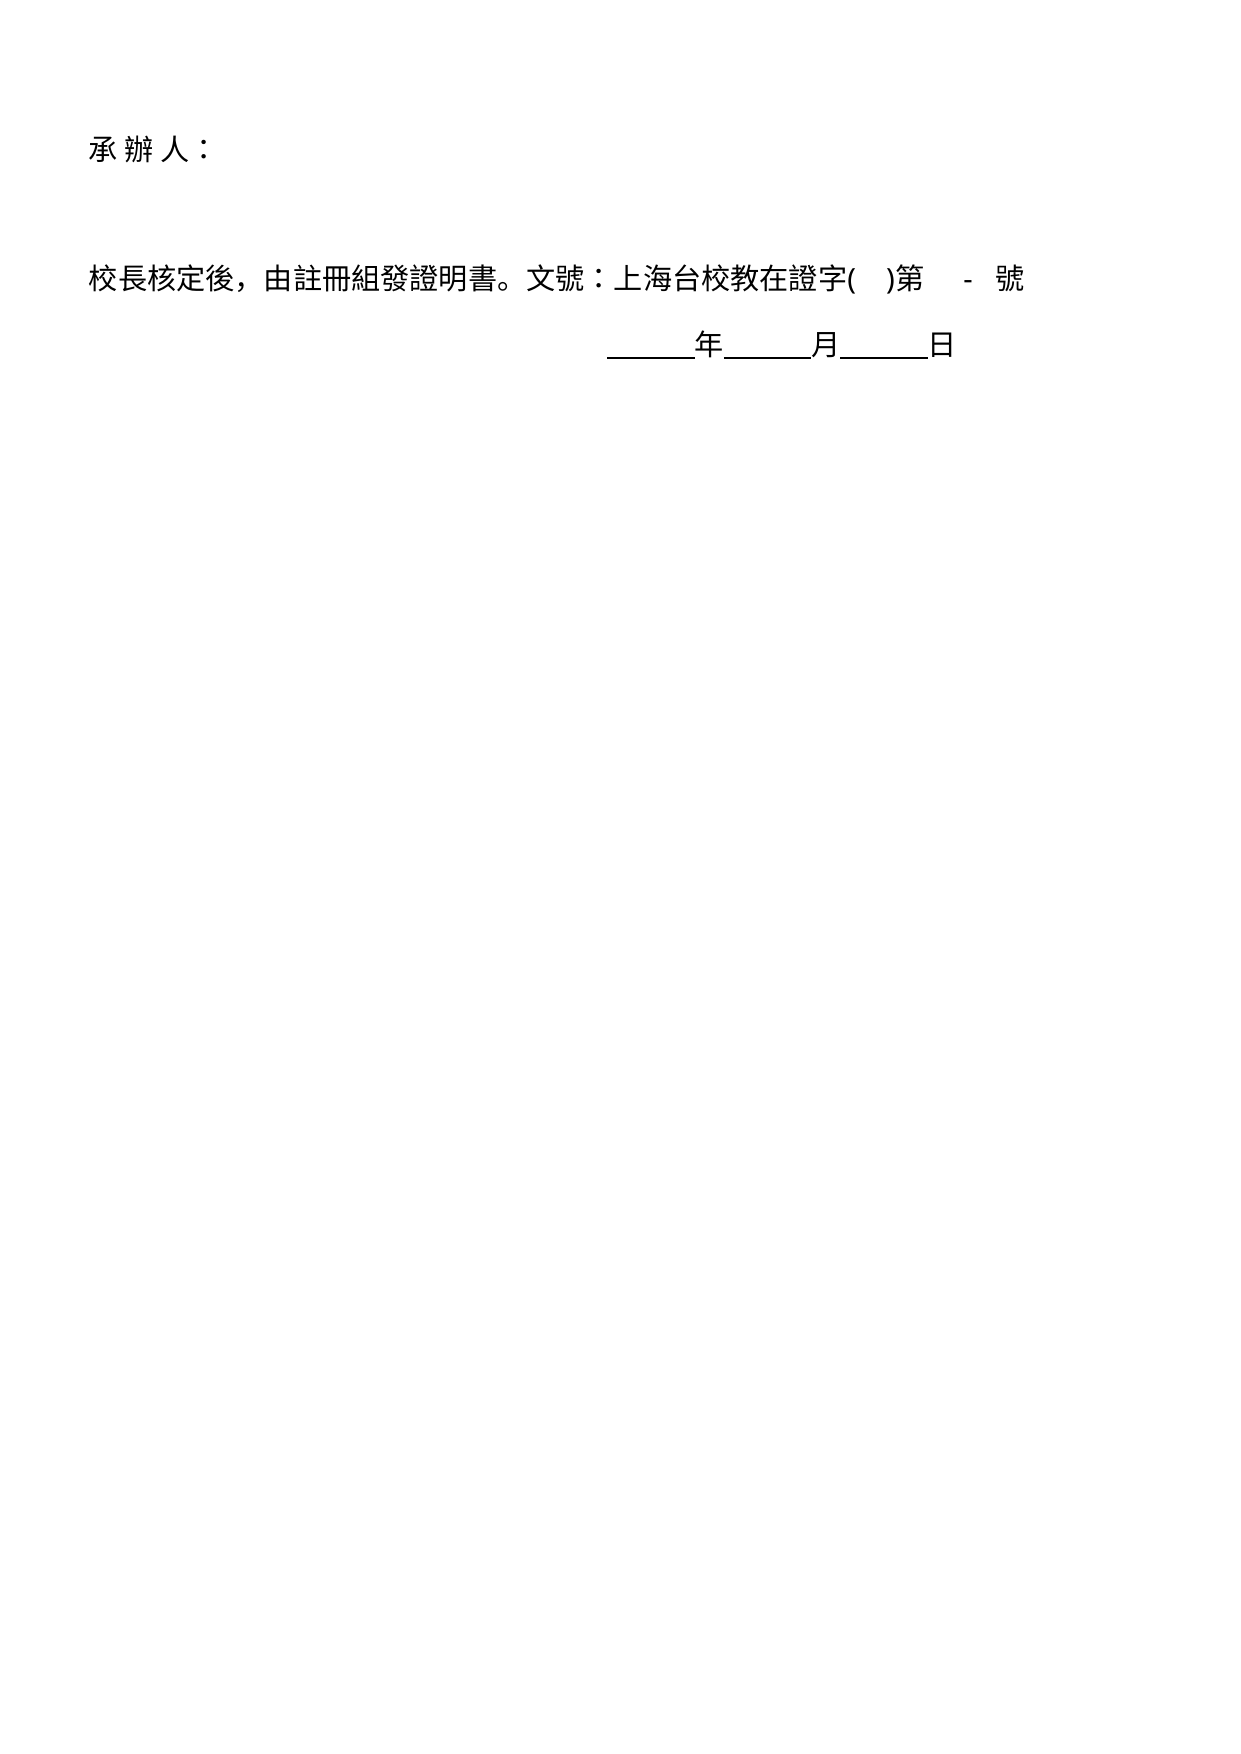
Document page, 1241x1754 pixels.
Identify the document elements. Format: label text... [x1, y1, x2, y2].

text 年 月 日 [89, 310, 1152, 375]
text 校長核定後，由註冊組發證明書。文號：上海台校教在證字( )第 - 號 [89, 245, 1152, 310]
text 承 辦 人： [89, 115, 1152, 180]
